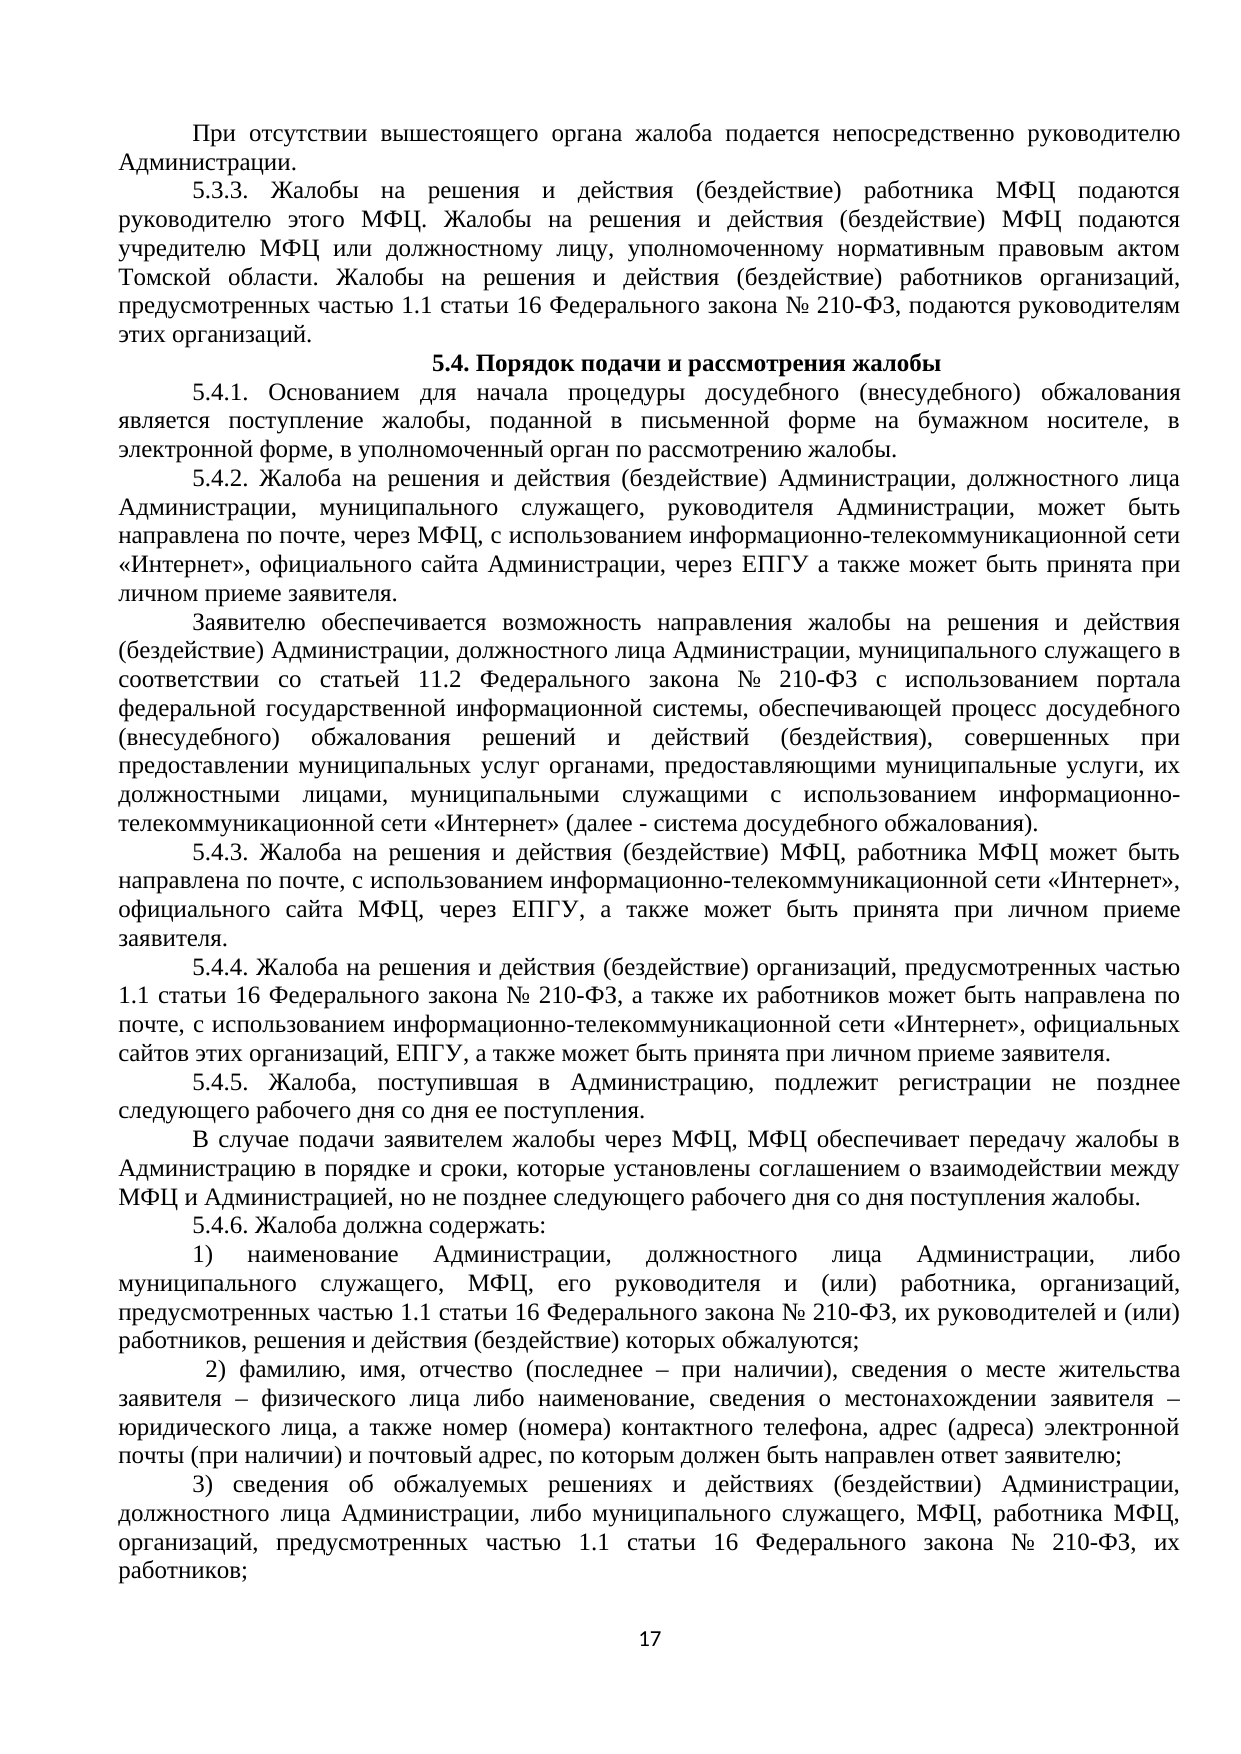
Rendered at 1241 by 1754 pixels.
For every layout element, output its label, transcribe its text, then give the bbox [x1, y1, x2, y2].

text Заявителю обеспечивается возможность направления жалобы на решения и действия (бездействие) Администрации, должностного лица Администрации, муниципального служащего в соответствии со статьей 11.2 Федерального закона № 210-ФЗ с использованием портала федеральной государственной информационной системы, обеспечивающей процесс досудебного (внесудебного) обжалования решений и действий (бездействия), совершенных при предоставлении муниципальных услуг органами, предоставляющими муниципальные услуги, их должностными лицами, муниципальными служащими с использованием информационно-телекоммуникационной сети «Интернет» (далее - система досудебного обжалования). [118, 607, 1181, 837]
text 5.4.5. Жалоба, поступившая в Администрацию, подлежит регистрации не позднее следующего рабочего дня со дня ее поступления. [118, 1067, 1181, 1124]
text В случае подачи заявителем жалобы через МФЦ, МФЦ обеспечивает передачу жалобы в Администрацию в порядке и сроки, которые установлены соглашением о взаимодействии между МФЦ и Администрацией, но не позднее следующего рабочего дня со дня поступления жалобы. [118, 1124, 1181, 1211]
text 5.4.3. Жалоба на решения и действия (бездействие) МФЦ, работника МФЦ может быть направлена по почте, с использованием информационно-телекоммуникационной сети «Интернет», официального сайта МФЦ, через ЕПГУ, а также может быть принята при личном приеме заявителя. [118, 837, 1181, 952]
text 5.4. Порядок подачи и рассмотрения жалобы [118, 348, 1181, 377]
text 5.4.6. Жалоба должна содержать: [118, 1211, 1181, 1239]
text 1) наименование Администрации, должностного лица Администрации, либо муниципального служащего, МФЦ, его руководителя и (или) работника, организаций, предусмотренных частью 1.1 статьи 16 Федерального закона № 210-ФЗ, их руководителей и (или) работников, решения и действия (бездействие) которых обжалуются; [118, 1239, 1181, 1354]
text 5.4.2. Жалоба на решения и действия (бездействие) Администрации, должностного лица Администрации, муниципального служащего, руководителя Администрации, может быть направлена по почте, через МФЦ, с использованием информационно-телекоммуникационной сети «Интернет», официального сайта Администрации, через ЕПГУ а также может быть принята при личном приеме заявителя. [118, 463, 1181, 607]
text 5.4.1. Основанием для начала процедуры досудебного (внесудебного) обжалования является поступление жалобы, поданной в письменной форме на бумажном носителе, в электронной форме, в уполномоченный орган по рассмотрению жалобы. [118, 377, 1181, 463]
text 5.4.4. Жалоба на решения и действия (бездействие) организаций, предусмотренных частью 1.1 статьи 16 Федерального закона № 210-ФЗ, а также их работников может быть направлена по почте, с использованием информационно-телекоммуникационной сети «Интернет», официальных сайтов этих организаций, ЕПГУ, а также может быть принята при личном приеме заявителя. [118, 952, 1181, 1067]
text При отсутствии вышестоящего органа жалоба подается непосредственно руководителю Администрации. [118, 118, 1181, 176]
text 5.3.3. Жалобы на решения и действия (бездействие) работника МФЦ подаются руководителю этого МФЦ. Жалобы на решения и действия (бездействие) МФЦ подаются учредителю МФЦ или должностному лицу, уполномоченному нормативным правовым актом Томской области. Жалобы на решения и действия (бездействие) работников организаций, предусмотренных частью 1.1 статьи 16 Федерального закона № 210-ФЗ, подаются руководителям этих организаций. [118, 176, 1181, 348]
text 2) фамилию, имя, отчество (последнее – при наличии), сведения о месте жительства заявителя – физического лица либо наименование, сведения о местонахождении заявителя – юридического лица, а также номер (номера) контактного телефона, адрес (адреса) электронной почты (при наличии) и почтовый адрес, по которым должен быть направлен ответ заявителю; [118, 1354, 1181, 1469]
text 3) сведения об обжалуемых решениях и действиях (бездействии) Администрации, должностного лица Администрации, либо муниципального служащего, МФЦ, работника МФЦ, организаций, предусмотренных частью 1.1 статьи 16 Федерального закона № 210-ФЗ, их работников; [118, 1469, 1181, 1584]
